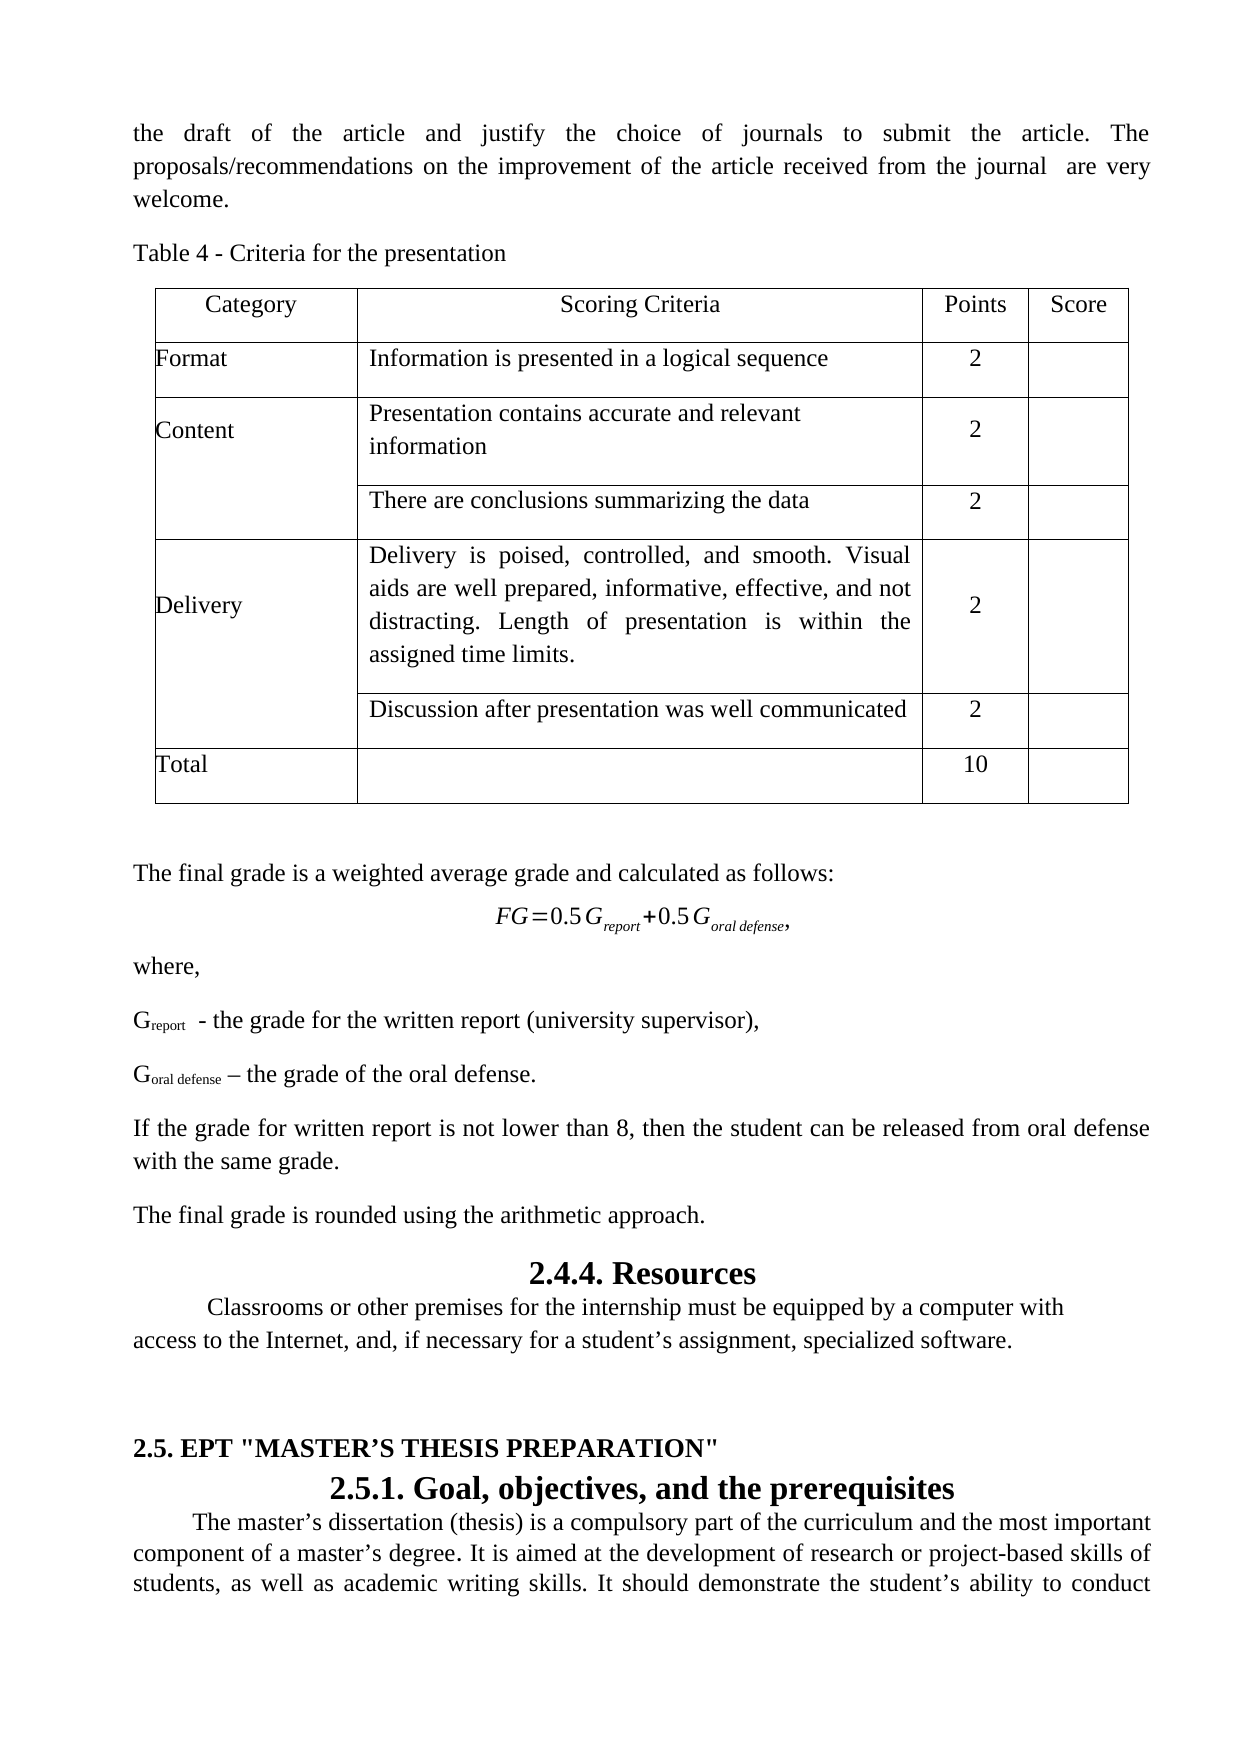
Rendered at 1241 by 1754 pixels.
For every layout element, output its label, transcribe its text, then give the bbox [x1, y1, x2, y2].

table_cell Format [156, 343, 357, 397]
table_cell [1029, 749, 1128, 803]
table_cell Total [156, 749, 357, 803]
table_header Points [923, 289, 1028, 342]
table_header Score [1029, 289, 1128, 342]
text where, [133, 951, 1152, 980]
table_cell 2 [923, 694, 1028, 748]
table_cell Content [156, 398, 357, 539]
text , [133, 903, 1152, 934]
subtitle 2.4.4. Resources [133, 1253, 1152, 1292]
table_cell [1029, 694, 1128, 748]
table_header Category [156, 289, 357, 342]
table_cell 2 [923, 343, 1028, 397]
text Goral defense – the grade of the oral defense. [133, 1059, 1152, 1088]
table_cell Delivery is poised, controlled, and smooth. Visual aids are well prepared, informative, effective, and not distracting. Length of presentation is within the assigned time limits. [358, 540, 922, 693]
table_cell There are conclusions summarizing the data [358, 486, 922, 539]
table_cell 2 [923, 398, 1028, 484]
table_cell 2 [923, 540, 1028, 693]
subtitle 2.5. EPT "MASTER’S THESIS PREPARATION" [133, 1433, 1152, 1464]
table_cell Presentation contains accurate and relevant information [358, 398, 922, 484]
table_cell [1029, 540, 1128, 693]
table_cell Delivery [156, 540, 357, 748]
subtitle 2.5.1. Goal, objectives, and the prerequisites [133, 1468, 1152, 1507]
text Greport - the grade for the written report (university supervisor), [133, 1005, 1152, 1034]
table_cell [1029, 398, 1128, 484]
table_cell [358, 749, 922, 803]
table_cell [1029, 486, 1128, 539]
text Classrooms or other premises for the internship must be equipped by a computer with access to the Internet, and, if necessary for a student’s assignment, specialized software. [133, 1292, 1092, 1354]
text If the grade for written report is not lower than 8, then the student can be released from oral defense with the same grade. [133, 1113, 1152, 1174]
table_cell Information is presented in a logical sequence [358, 343, 922, 397]
text Table 4 - Criteria for the presentation [133, 238, 1152, 267]
table_header Scoring Criteria [358, 289, 922, 342]
table_cell Discussion after presentation was well communicated [358, 694, 922, 748]
table_cell 2 [923, 486, 1028, 539]
table_cell [1029, 343, 1128, 397]
text The final grade is rounded using the arithmetic approach. [133, 1200, 1152, 1228]
table_cell 10 [923, 749, 1028, 803]
text The final grade is a weighted average grade and calculated as follows: [133, 858, 1152, 886]
